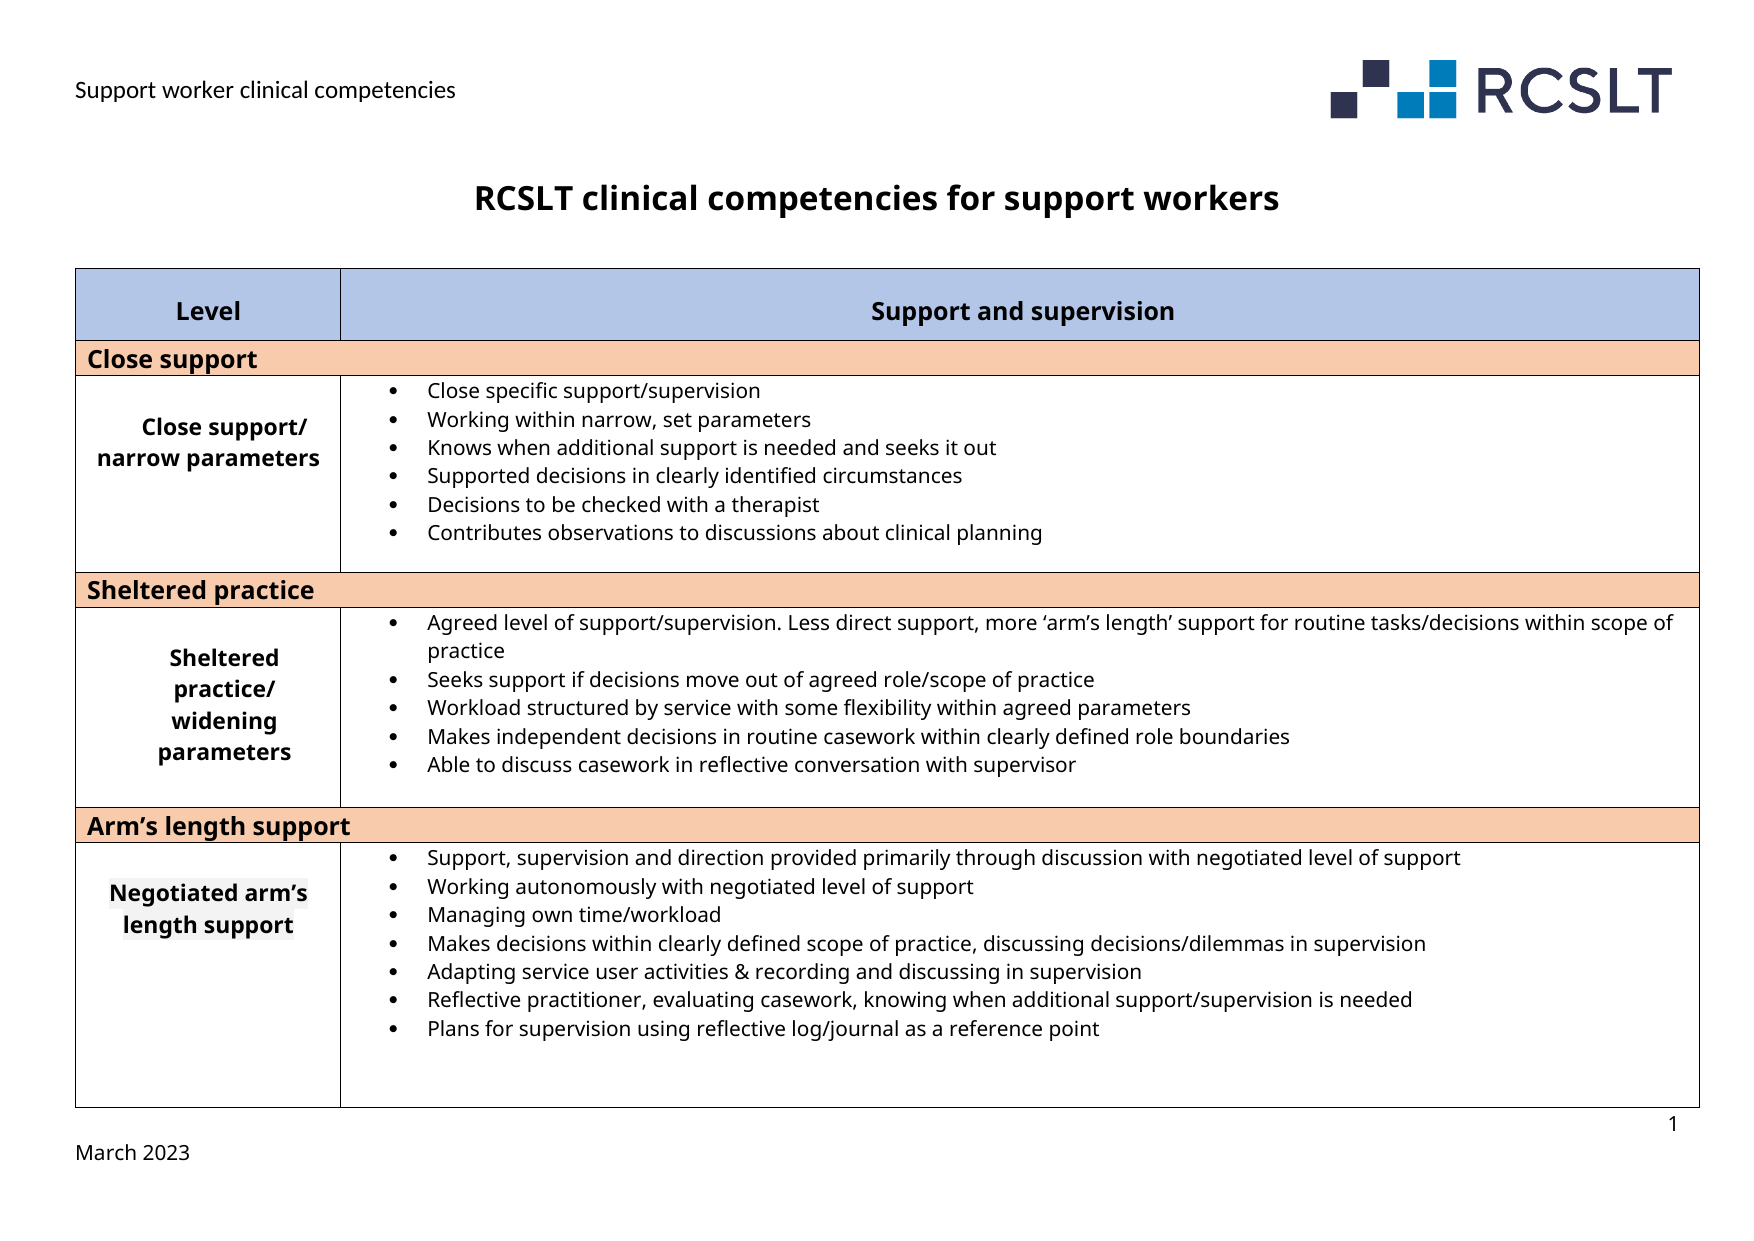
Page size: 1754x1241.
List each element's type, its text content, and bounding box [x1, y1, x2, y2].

title RCSLT clinical competencies for support workers [75, 175, 1679, 221]
picture [1301, 23, 1702, 155]
table_cell Close specific support/supervision Working within narrow, set parameters Knows when additional support is needed and seeks it out Supported decisions in clearly identified circumstances Decisions to be checked with a therapist Contributes observations to discussions about clinical planning [341, 376, 1699, 572]
table_cell Negotiated arm’s length support [76, 843, 340, 1107]
table_header Support and supervision [341, 269, 1699, 340]
table_cell Support, supervision and direction provided primarily through discussion with negotiated level of support Working autonomously with negotiated level of support Managing own time/workload Makes decisions within clearly defined scope of practice, discussing decisions/dilemmas in supervision Adapting service user activities & recording and discussing in supervision Reflective practitioner, evaluating casework, knowing when additional support/supervision is needed Plans for supervision using reflective log/journal as a reference point [341, 843, 1699, 1107]
table_cell Sheltered practice/ widening parameters [76, 608, 340, 807]
table_cell Arm’s length support [76, 808, 1699, 842]
table_header Level [76, 269, 340, 340]
table_cell Sheltered practice [76, 573, 1699, 607]
table_cell Close support/ narrow parameters [76, 376, 340, 572]
table_cell Agreed level of support/supervision. Less direct support, more ‘arm’s length’ support for routine tasks/decisions within scope of practice Seeks support if decisions move out of agreed role/scope of practice Workload structured by service with some flexibility within agreed parameters Makes independent decisions in routine casework within clearly defined role boundaries Able to discuss casework in reflective conversation with supervisor [341, 608, 1699, 807]
table_cell Close support [76, 341, 1699, 375]
